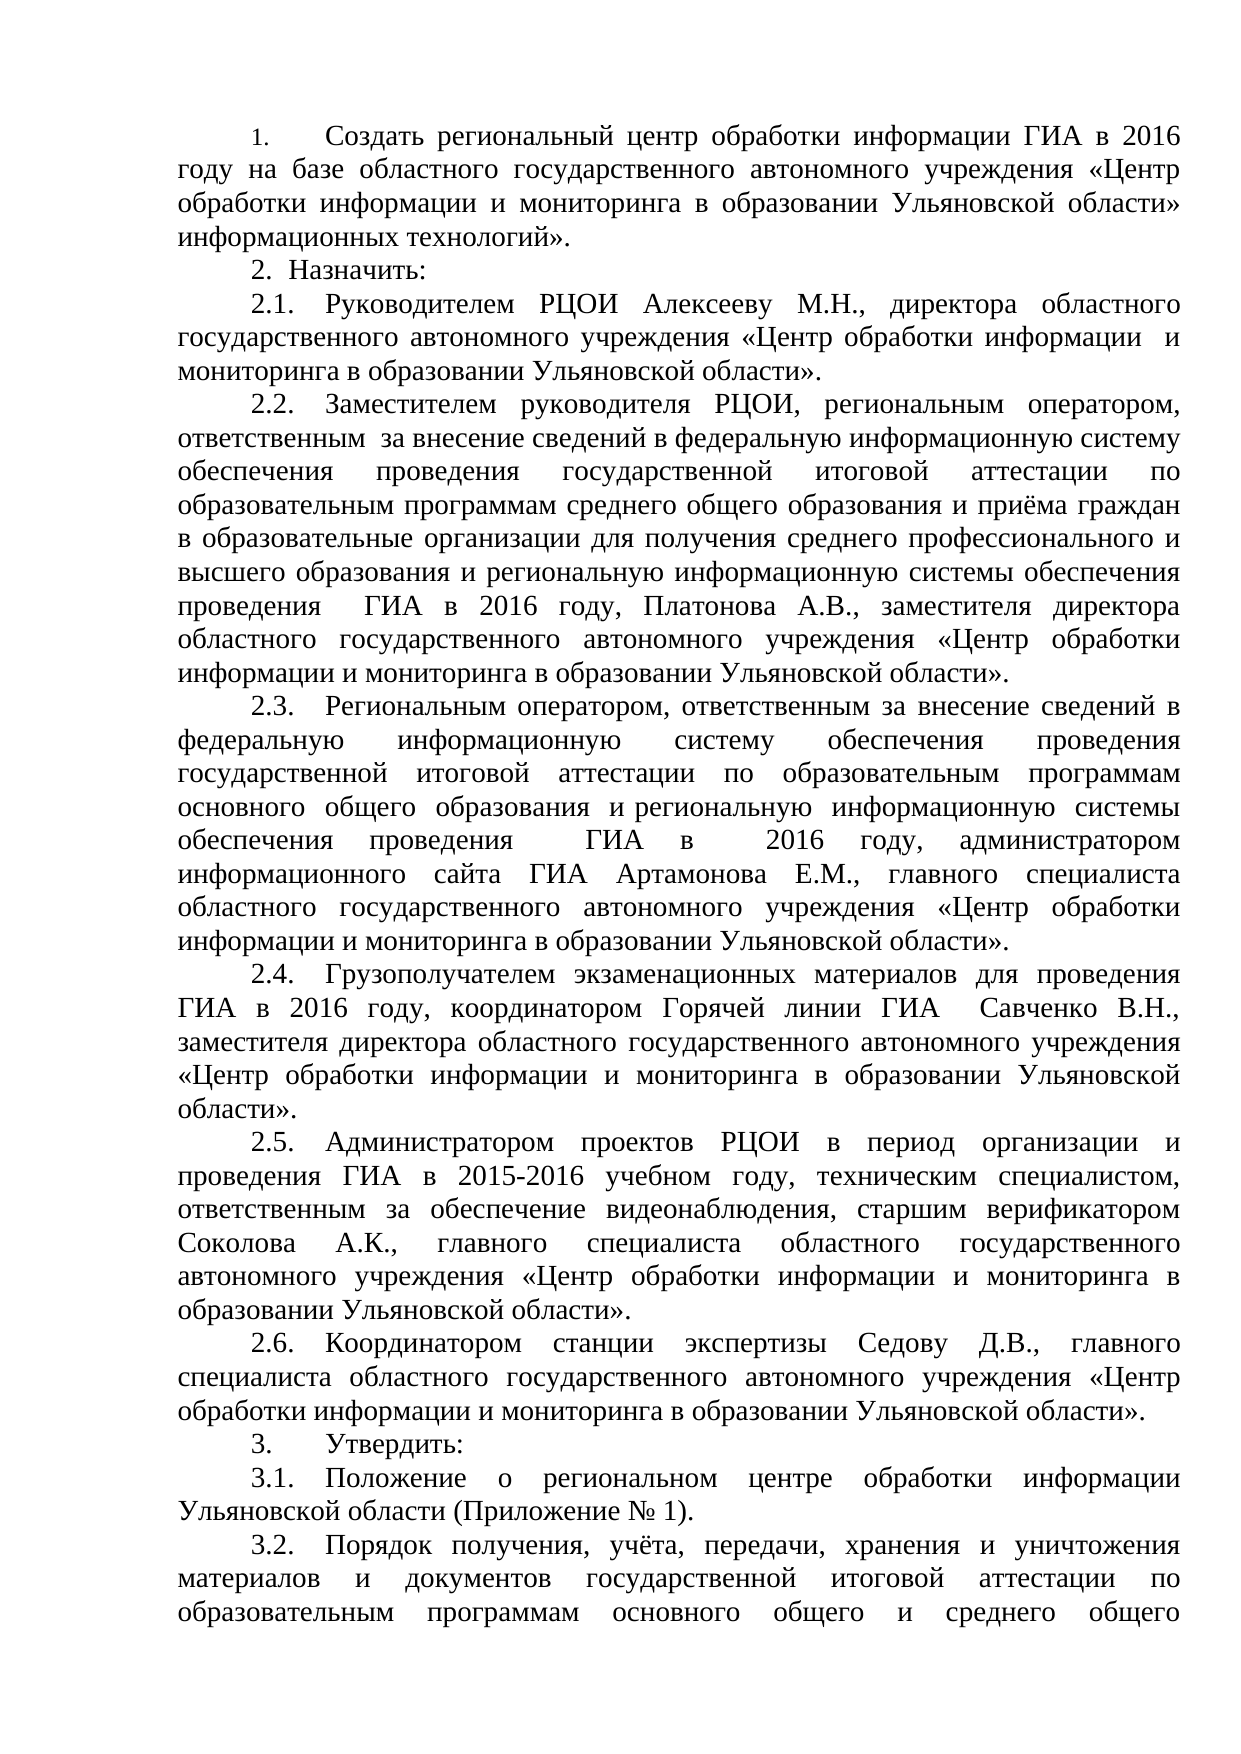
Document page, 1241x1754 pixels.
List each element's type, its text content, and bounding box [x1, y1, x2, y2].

list Положение о региональном центре обработки информации Ульяновской области (Приложение № 1). [177, 1460, 1181, 1527]
list Администратором проектов РЦОИ в период организации и проведения ГИА в 2015-2016 учебном году, техническим специалистом, ответственным за обеспечение видеонаблюдения, старшим верификатором Соколова А.К., главного специалиста областного государственного автономного учреждения «Центр обработки информации и мониторинга в образовании Ульяновской области». [177, 1124, 1181, 1326]
list Координатором станции экспертизы Седову Д.В., главного специалиста областного государственного автономного учреждения «Центр обработки информации и мониторинга в образовании Ульяновской области». [177, 1326, 1181, 1426]
list Руководителем РЦОИ Алексееву М.Н., директора областного государственного автономного учреждения «Центр обработки информации и мониторинга в образовании Ульяновской области». [177, 286, 1181, 386]
list Утвердить: [177, 1426, 1181, 1460]
list Грузополучателем экзаменационных материалов для проведения ГИА в 2016 году, координатором Горячей линии ГИА Савченко В.Н., заместителя директора областного государственного автономного учреждения «Центр обработки информации и мониторинга в образовании Ульяновской области». [177, 957, 1181, 1124]
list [177, 1527, 1181, 1627]
list Назначить: [251, 252, 1181, 286]
list Создать региональный центр обработки информации ГИА в 2016 году на базе областного государственного автономного учреждения «Центр обработки информации и мониторинга в образовании Ульяновской области» информационных технологий». [177, 118, 1181, 252]
list Заместителем руководителя РЦОИ, региональным оператором, ответственным за внесение сведений в федеральную информационную систему обеспечения проведения государственной итоговой аттестации по образовательным программам среднего общего образования и приёма граждан в образовательные организации для получения среднего профессионального и высшего образования и региональную информационную системы обеспечения проведения ГИА в 2016 году, Платонова А.В., заместителя директора областного государственного автономного учреждения «Центр обработки информации и мониторинга в образовании Ульяновской области». [177, 386, 1181, 688]
list Региональным оператором, ответственным за внесение сведений в федеральную информационную систему обеспечения проведения государственной итоговой аттестации по образовательным программам основного общего образования и региональную информационную системы обеспечения проведения ГИА в 2016 году, администратором информационного сайта ГИА Артамонова Е.М., главного специалиста областного государственного автономного учреждения «Центр обработки информации и мониторинга в образовании Ульяновской области». [177, 688, 1181, 957]
